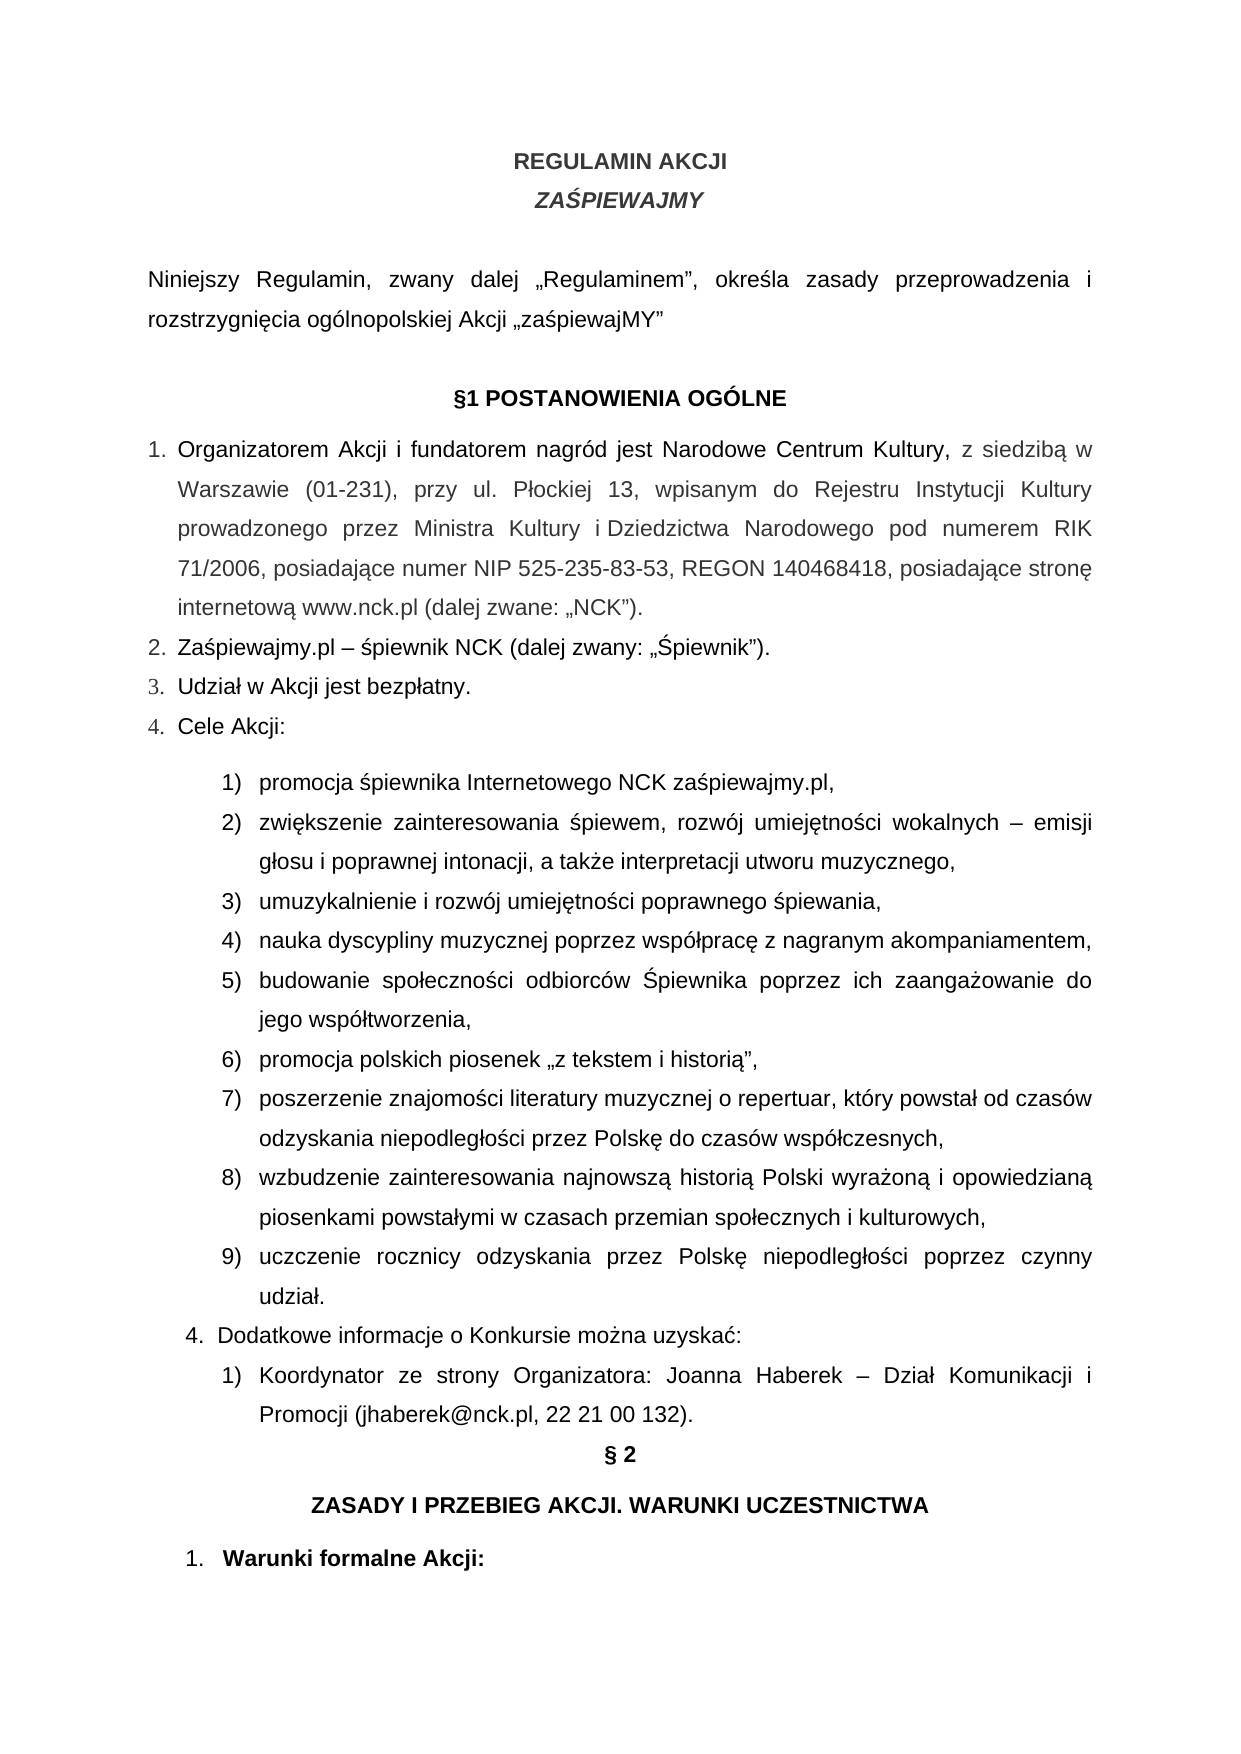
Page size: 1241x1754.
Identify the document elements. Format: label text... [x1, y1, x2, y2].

text § 2 [148, 1441, 1093, 1467]
list umuzykalnienie i rozwój umiejętności poprawnego śpiewania, [221, 888, 1093, 914]
list wzbudzenie zainteresowania najnowszą historią Polski wyrażoną i opowiedzianą piosenkami powstałymi w czasach przemian społecznych i kulturowych, [221, 1164, 1093, 1230]
list Udział w Akcji jest bezpłatny. [148, 673, 1093, 700]
list Koordynator ze strony Organizatora: Joanna Haberek – Dział Komunikacji i Promocji (jhaberek@nck.pl, 22 21 00 132). [221, 1362, 1093, 1427]
text ZAŚPIEWAJMY [148, 187, 1093, 213]
list zwiększenie zainteresowania śpiewem, rozwój umiejętności wokalnych – emisji głosu i poprawnej intonacji, a także interpretacji utworu muzycznego, [221, 809, 1093, 875]
list poszerzenie znajomości literatury muzycznej o repertuar, który powstał od czasów odzyskania niepodległości przez Polskę do czasów współczesnych, [221, 1085, 1093, 1151]
text §1 POSTANOWIENIA OGÓLNE [148, 384, 1093, 411]
list uczczenie rocznicy odzyskania przez Polskę niepodległości poprzez czynny udział. [221, 1243, 1093, 1309]
list promocja polskich piosenek „z tekstem i historią”, [221, 1046, 1093, 1072]
list nauka dyscypliny muzycznej poprzez współpracę z nagranym akompaniamentem, [221, 927, 1093, 954]
list budowanie społeczności odbiorców Śpiewnika poprzez ich zaangażowanie do jego współtworzenia, [221, 967, 1093, 1033]
list Warunki formalne Akcji: [185, 1544, 1093, 1571]
list Zaśpiewajmy.pl – śpiewnik NCK (dalej zwany: „Śpiewnik”). [148, 634, 1093, 660]
list Organizatorem Akcji i fundatorem nagród jest Narodowe Centrum Kultury, z siedzibą w Warszawie (01-231), przy ul. Płockiej 13, wpisanym do Rejestru Instytucji Kultury prowadzonego przez Ministra Kultury i Dziedzictwa Narodowego pod numerem RIK 71/2006, posiadające numer NIP 525-235-83-53, REGON 140468418, posiadające stronę internetową www.nck.pl (dalej zwane: „NCK”). [148, 436, 1093, 621]
list promocja śpiewnika Internetowego NCK zaśpiewajmy.pl, [221, 769, 1093, 796]
text Niniejszy Regulamin, zwany dalej „Regulaminem”, określa zasady przeprowadzenia i rozstrzygnięcia ogólnopolskiej Akcji „zaśpiewajMY” [148, 266, 1093, 332]
text REGULAMIN AKCJI [148, 148, 1093, 174]
list Cele Akcji: [148, 713, 1093, 739]
text 4. Dodatkowe informacje o Konkursie można uzyskać: [185, 1322, 1093, 1348]
text ZASADY I PRZEBIEG AKCJI. WARUNKI UCZESTNICTWA [148, 1492, 1093, 1519]
